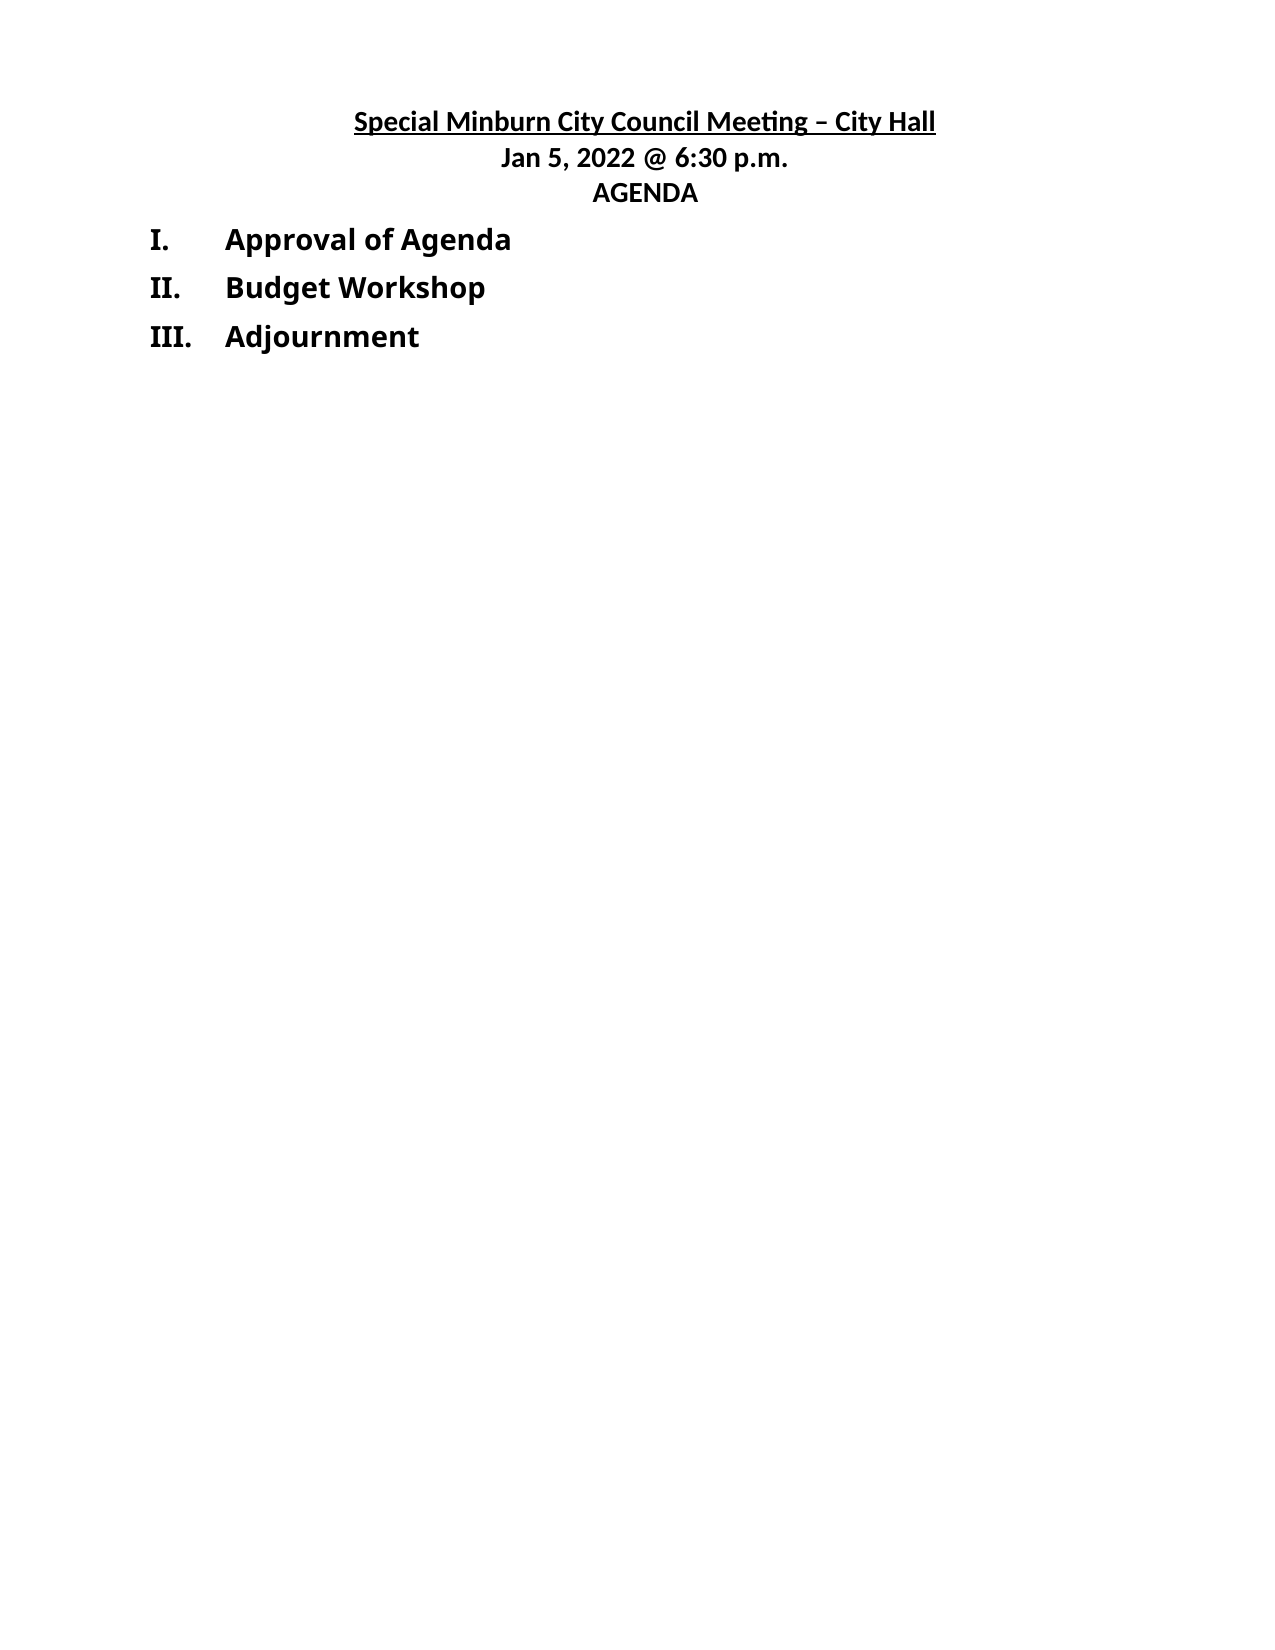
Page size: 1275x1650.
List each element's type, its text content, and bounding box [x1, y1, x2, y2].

subtitle Approval of Agenda [269, 235, 433, 255]
text AGENDA [150, 174, 1140, 210]
subtitle Approval of Agenda [150, 235, 247, 255]
subtitle Budget Workshop [150, 267, 1140, 307]
subtitle Adjournment [150, 332, 265, 352]
text Jan 5, 2022 @ 6:30 p.m. [150, 139, 1140, 174]
text Special Minburn City Council Meeting – City Hall [150, 103, 1140, 139]
subtitle Adjournment [269, 332, 1140, 352]
subtitle Approval of Agenda [436, 235, 1140, 255]
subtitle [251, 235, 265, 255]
